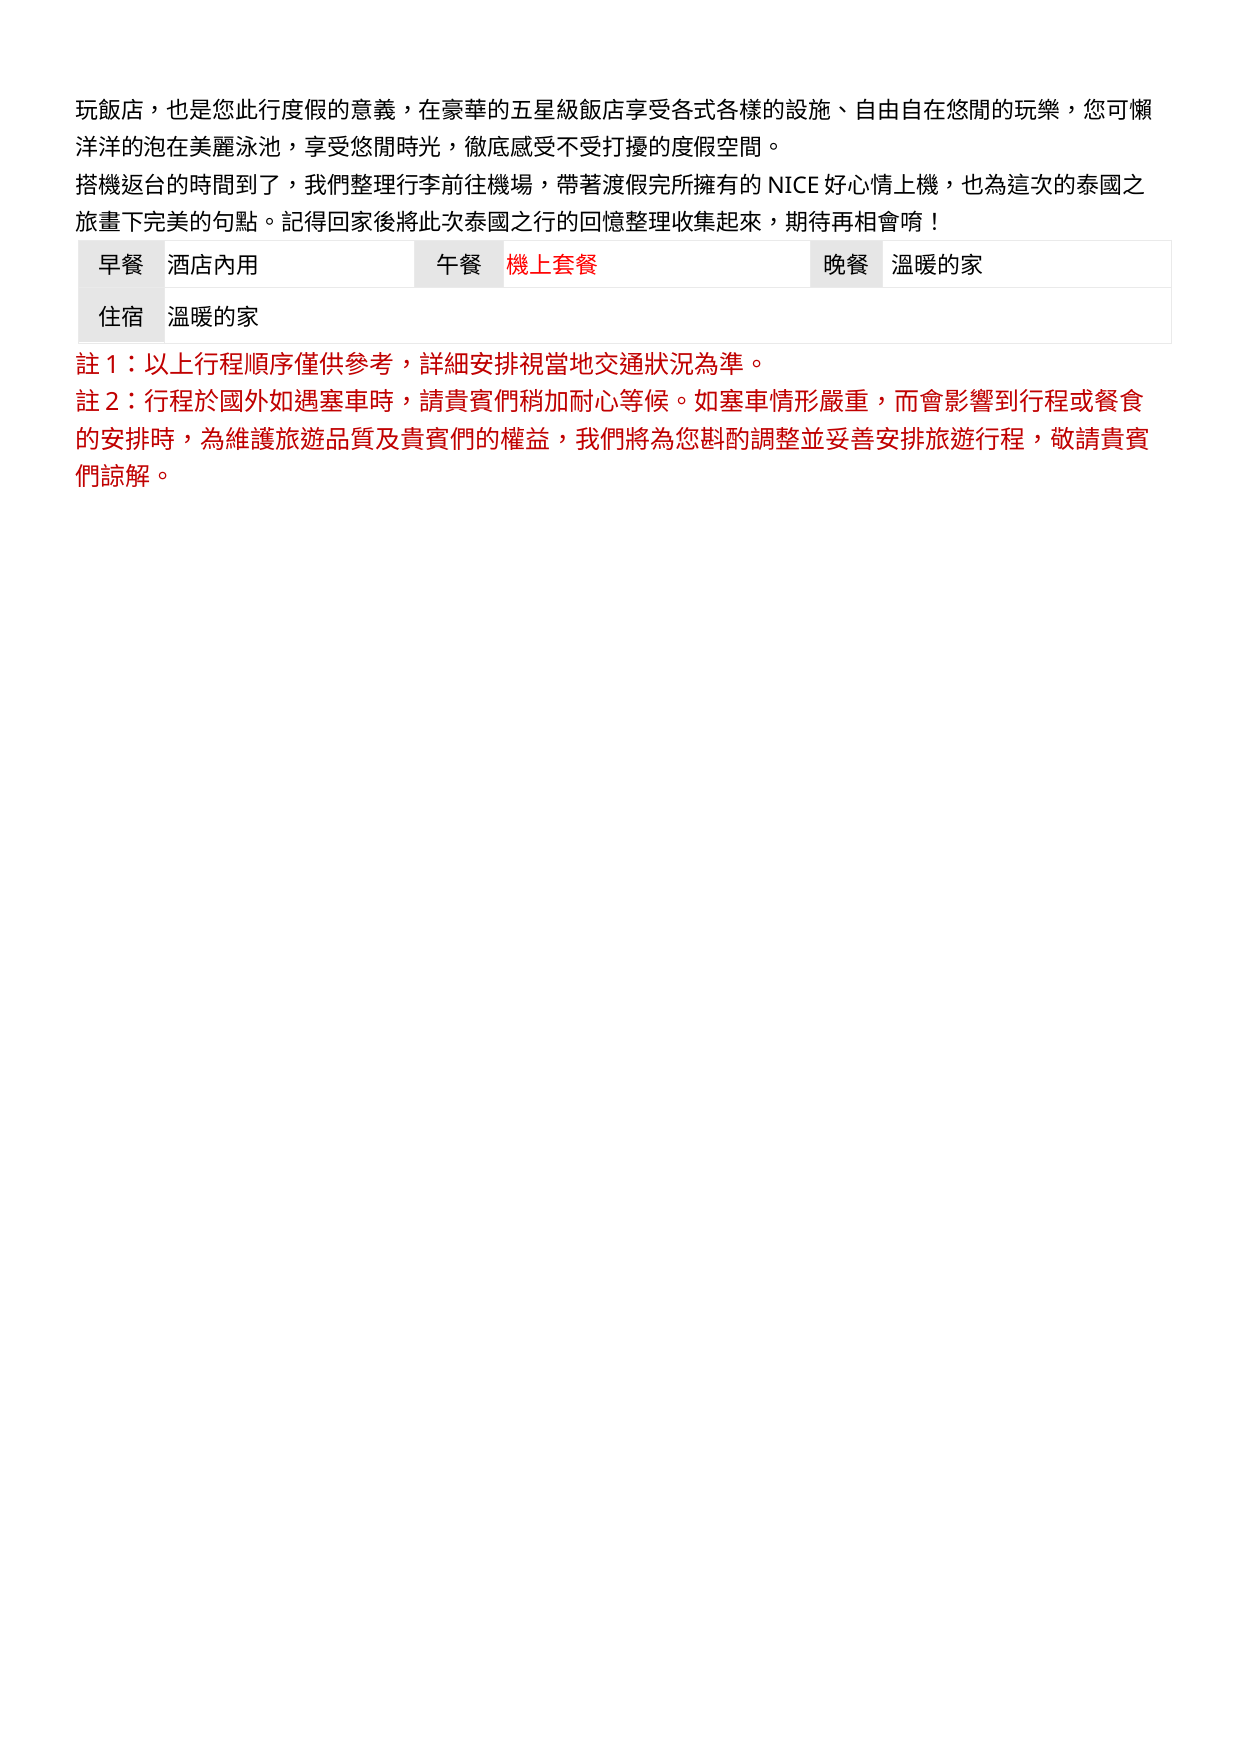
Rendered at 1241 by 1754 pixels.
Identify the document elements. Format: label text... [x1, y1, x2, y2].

table_cell 住宿 [79, 288, 164, 342]
table_header 溫暖的家 [883, 241, 1171, 287]
table_header 機上套餐 [504, 241, 810, 287]
table_cell 溫暖的家 [165, 288, 1171, 342]
text 註2：行程於國外如遇塞車時，請貴賓們稍加耐心等候。如塞車情形嚴重，而會影響到行程或餐食的安排時，為維護旅遊品質及貴賓們的權益，我們將為您斟酌調整並妥善安排旅遊行程，敬請貴賓們諒解。 [75, 381, 1165, 493]
table_header 晚餐 [811, 241, 882, 287]
table_header 午餐 [415, 241, 503, 287]
table_header 酒店內用 [165, 241, 414, 287]
table_header 早餐 [79, 241, 164, 287]
text 註1：以上行程順序僅供參考，詳細安排視當地交通狀況為準。 [75, 343, 1165, 381]
text 搭機返台的時間到了，我們整理行李前往機場，帶著渡假完所擁有的NICE好心情上機，也為這次的泰國之旅畫下完美的句點。記得回家後將此次泰國之行的回憶整理收集起來，期待再相會唷！ [75, 164, 1165, 239]
text 玩飯店，也是您此行度假的意義，在豪華的五星級飯店享受各式各樣的設施、自由自在悠閒的玩樂，您可懶洋洋的泡在美麗泳池，享受悠閒時光，徹底感受不受打擾的度假空間。 [75, 89, 1165, 164]
